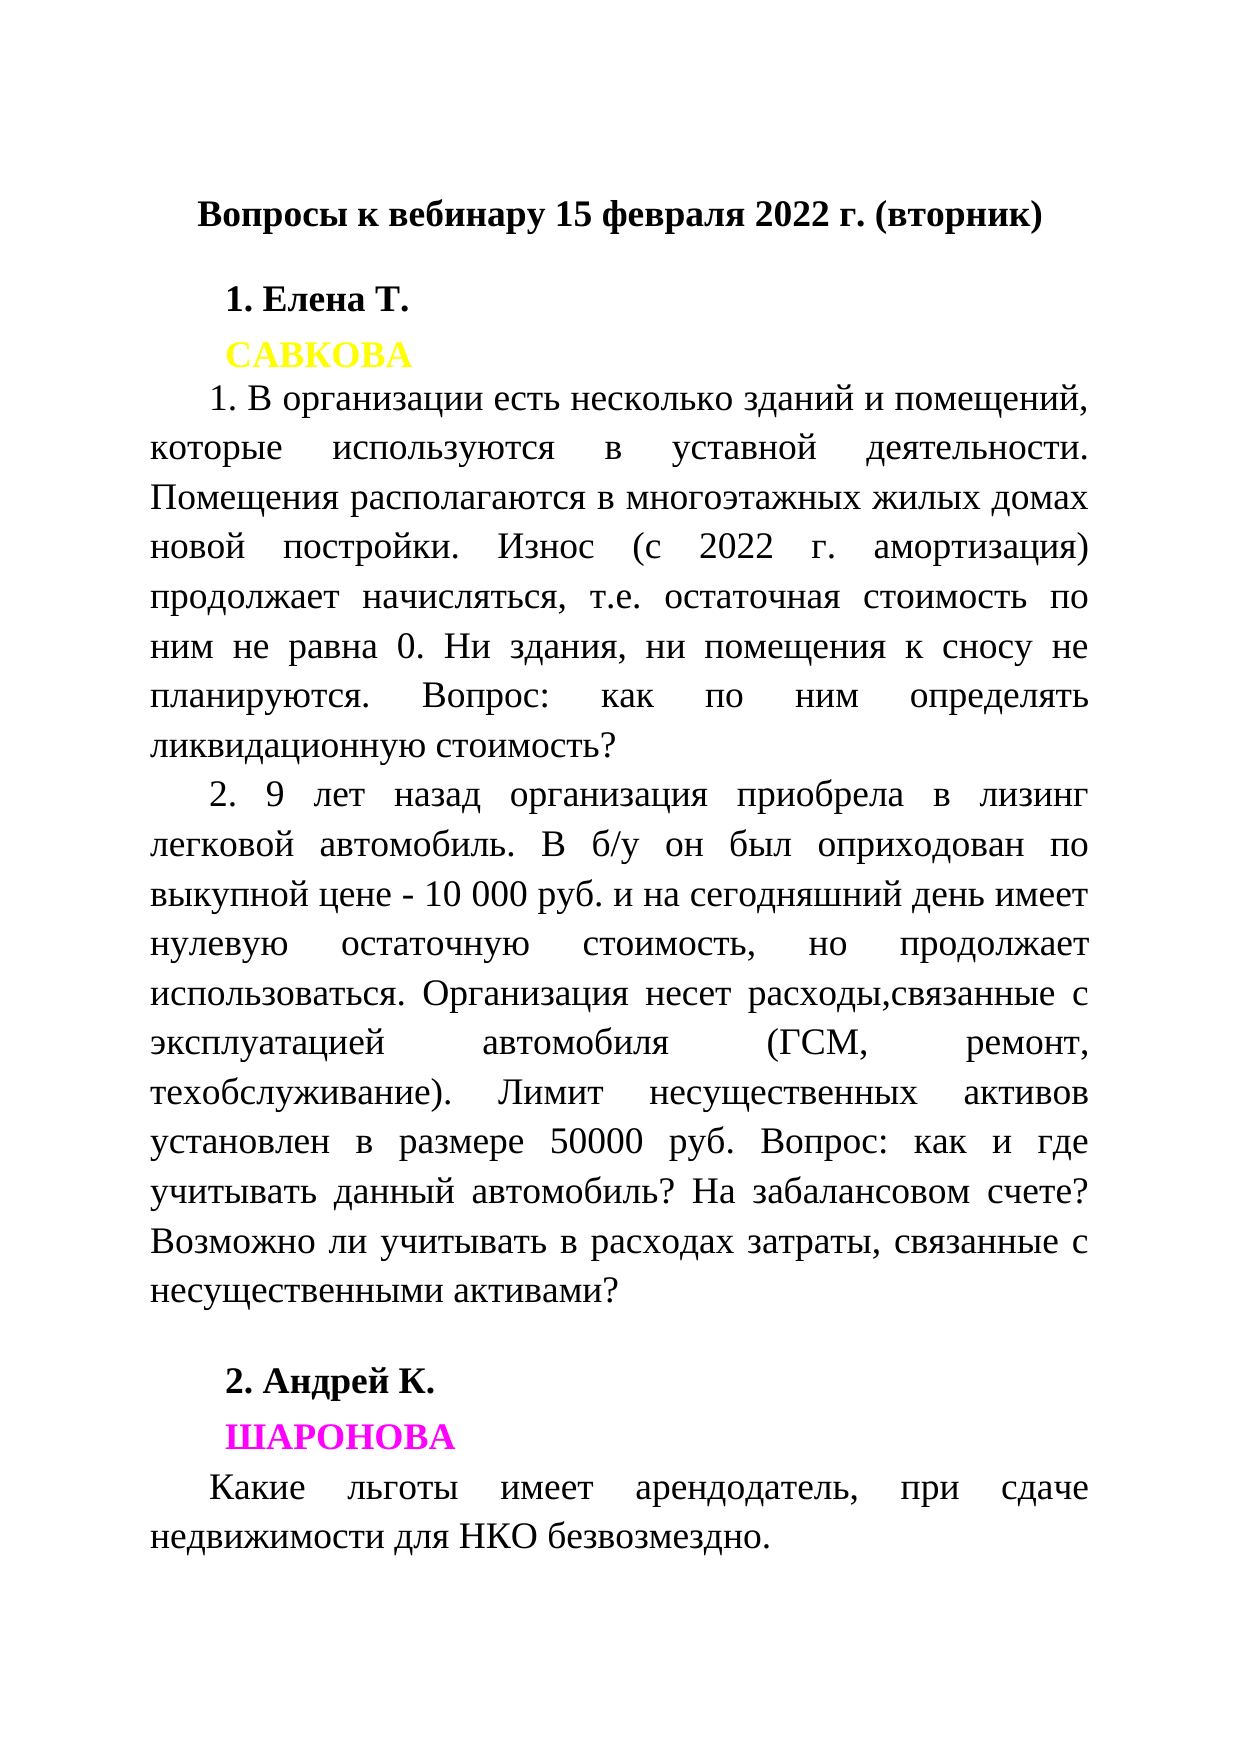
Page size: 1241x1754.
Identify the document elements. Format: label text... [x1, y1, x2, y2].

text 2. 9 лет назад организация приобрела в лизинг легковой автомобиль. В б/у он был оприходован по выкупной цене - 10 000 руб. и на сегодняшний день имеет нулевую остаточную стоимость, но продолжает использоваться. Организация несет расходы,связанные с эксплуатацией автомобиля (ГСМ, ремонт, техобслуживание). Лимит несущественных активов установлен в размере 50000 руб. Вопрос: как и где учитывать данный автомобиль? На забалансовом счете? Возможно ли учитывать в расходах затраты, связанные с несущественными активами? [150, 772, 1090, 1311]
subtitle 2. Андрей К. [150, 1359, 1090, 1402]
subtitle Вопросы к вебинару 15 февраля 2022 г. (вторник) [150, 192, 1090, 235]
text Какие льготы имеет арендодатель, при сдаче недвижимости для НКО безвозмездно. [150, 1464, 1090, 1557]
text 1. В организации есть несколько зданий и помещений, которые используются в уставной деятельности. Помещения располагаются в многоэтажных жилых домах новой постройки. Износ (с 2022 г. амортизация) продолжает начисляться, т.е. остаточная стоимость по ним не равна 0. Ни здания, ни помещения к сносу не планируются. Вопрос: как по ним определять ликвидационную стоимость? [150, 375, 1090, 765]
subtitle 1. Елена Т. [150, 276, 1090, 319]
text САВКОВА [150, 332, 1090, 375]
text ШАРОНОВА [150, 1414, 1090, 1458]
